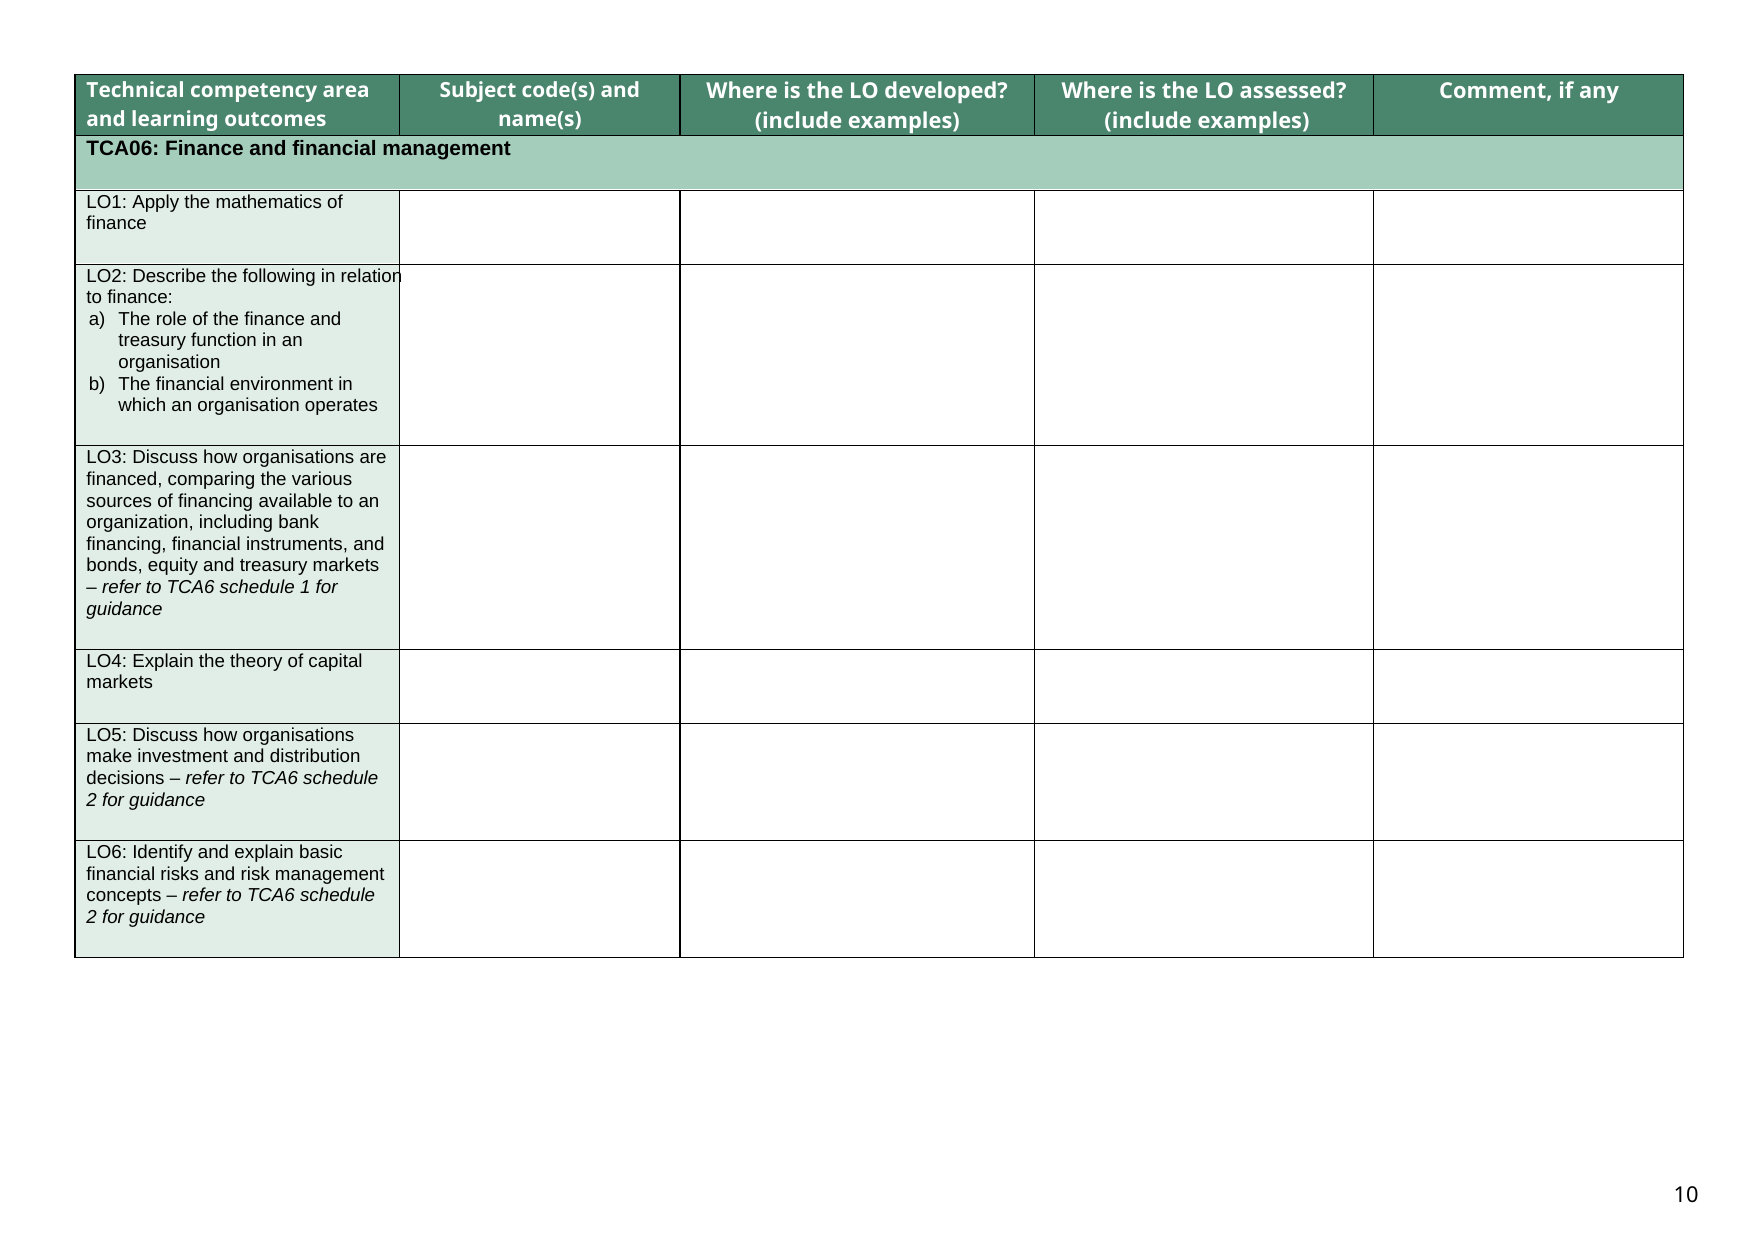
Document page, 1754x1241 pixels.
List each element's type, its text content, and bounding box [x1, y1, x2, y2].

table_cell LO4: Explain the theory of capital markets [76, 650, 399, 723]
table_cell LO6: Identify and explain basic financial risks and risk management concepts – refer to TCA6 schedule 2 for guidance [76, 841, 399, 957]
table_cell [400, 724, 679, 840]
table_header Subject code(s) and name(s) [400, 75, 679, 135]
table_cell [1374, 265, 1683, 445]
table_cell LO2: Describe the following in relation to finance: The role of the finance and treasury function in an organisation The financial environment in which an organisation operates [76, 265, 399, 445]
table_cell [1035, 191, 1373, 263]
table_cell [681, 724, 1034, 840]
table_cell [681, 446, 1034, 649]
table_cell [1374, 841, 1683, 957]
table_cell LO5: Discuss how organisations make investment and distribution decisions – refer to TCA6 schedule 2 for guidance [76, 724, 399, 840]
table_cell [1035, 446, 1373, 649]
table_header Where is the LO developed? (include examples) [681, 75, 1034, 135]
table_cell [1035, 265, 1373, 445]
table_cell [681, 841, 1034, 957]
table_cell [400, 650, 679, 723]
table_cell [400, 265, 679, 445]
table_cell [1035, 650, 1373, 723]
table_header Technical competency area and learning outcomes [76, 75, 399, 135]
table_cell [1374, 446, 1683, 649]
table_header Where is the LO assessed? (include examples) [1035, 75, 1373, 135]
table_cell [400, 446, 679, 649]
table_cell [1035, 724, 1373, 840]
table_cell [400, 841, 679, 957]
table_header Comment, if any [1374, 75, 1683, 135]
table_cell [400, 191, 679, 263]
table_cell [681, 191, 1034, 263]
table_cell [1374, 724, 1683, 840]
table_cell LO3: Discuss how organisations are financed, comparing the various sources of financing available to an organization, including bank financing, financial instruments, and bonds, equity and treasury markets – refer to TCA6 schedule 1 for guidance [76, 446, 399, 649]
table_cell LO1: Apply the mathematics of finance [76, 191, 399, 263]
table_cell [681, 650, 1034, 723]
table_cell [681, 265, 1034, 445]
table_cell [1035, 841, 1373, 957]
table_cell [1374, 650, 1683, 723]
table_cell TCA06: Finance and financial management [76, 136, 1683, 189]
table_cell [1374, 191, 1683, 263]
